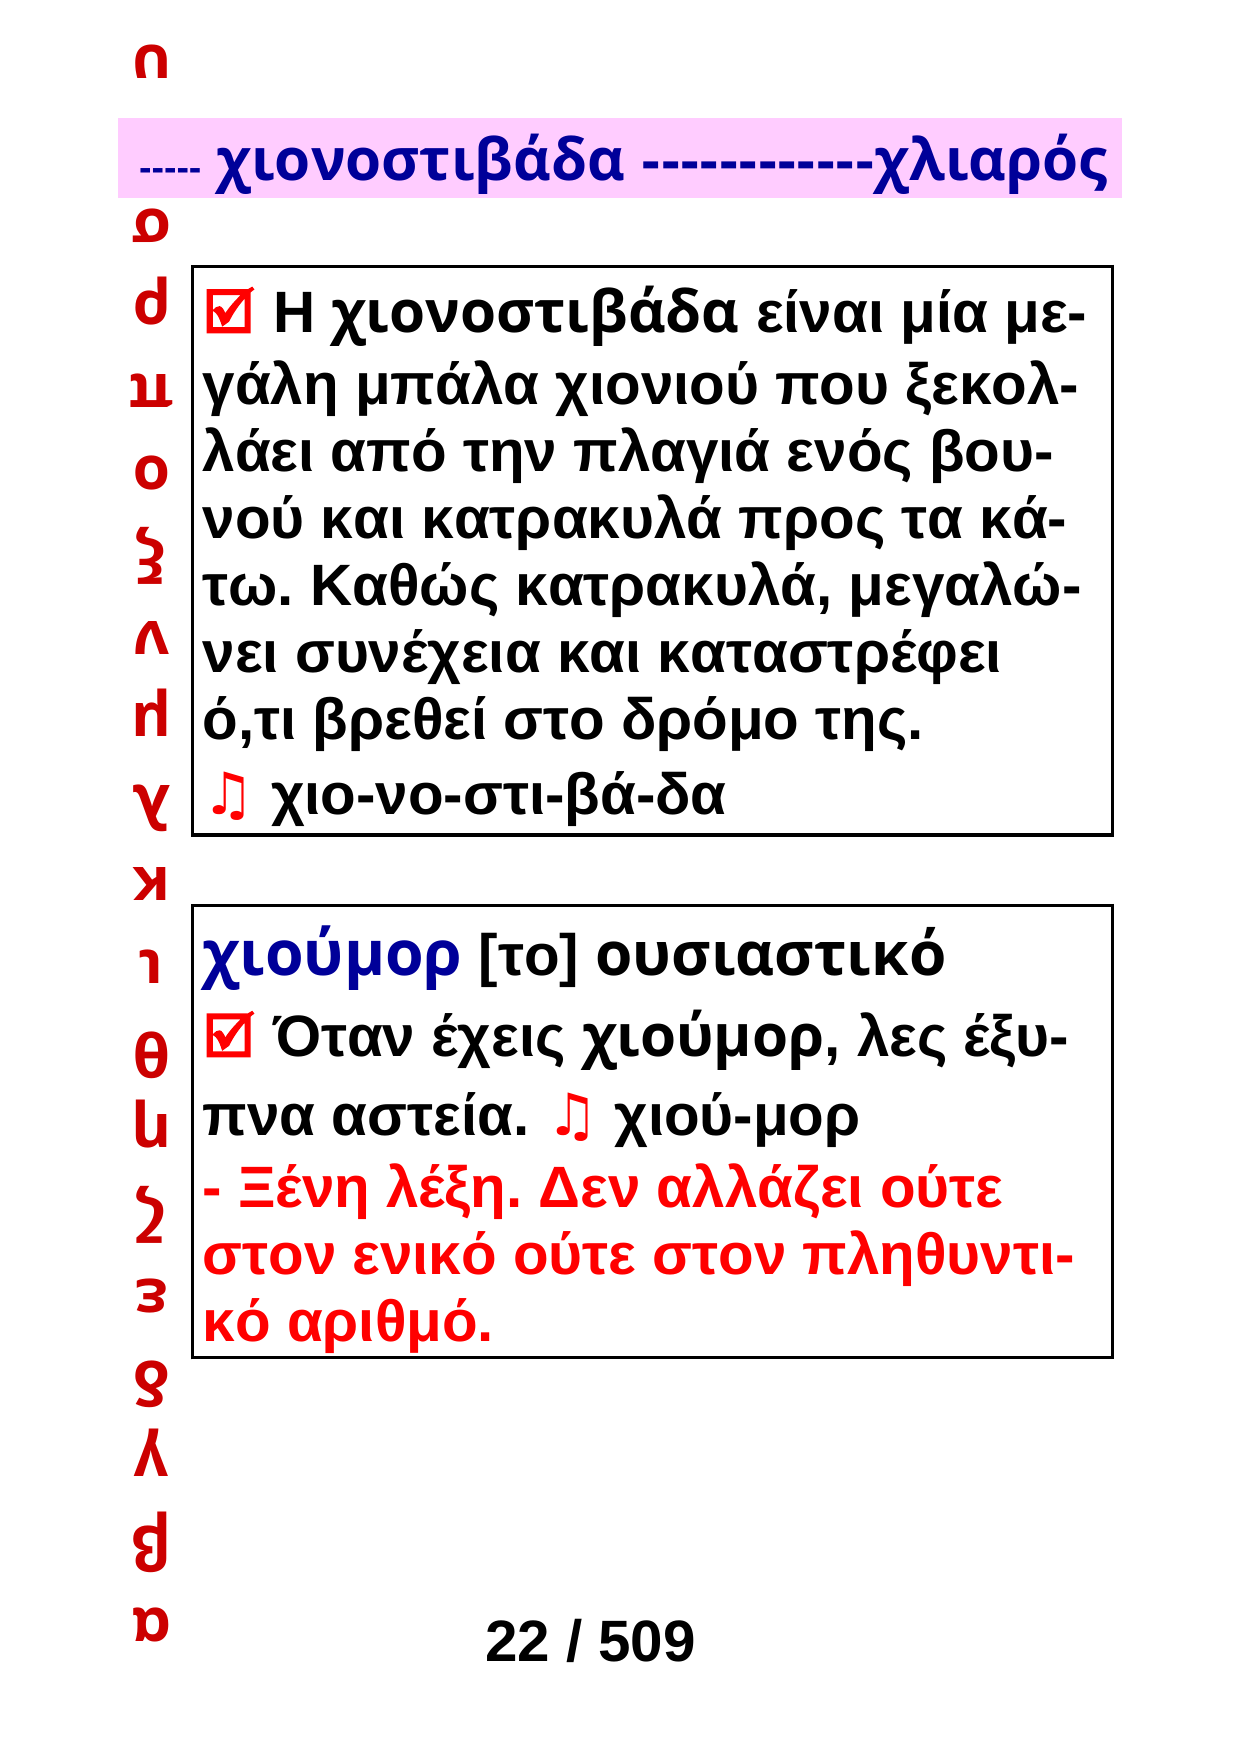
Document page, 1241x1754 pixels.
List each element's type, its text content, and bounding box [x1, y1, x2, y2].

text ----- χιονοστιβάδα ------------χλιαρός [118, 118, 1122, 198]
text ♫ χιο-νο-στι-βά-δα [194, 747, 1111, 833]
text Η χιονοστιβάδα είναι μία με-γάλη μπάλα χιονιού που ξεκολ-λάει από την πλαγιά ενός βου-νού και κατρακυλά προς τα κά-τω. Καθώς κατρακυλά, μεγαλώ-νει συνέχεια και καταστρέφει ό,τι βρεθεί στο δρόμο της. [194, 268, 1111, 747]
text - Ξένη λέξη. Δεν αλλάζει ούτε στον ενικό ούτε στον πληθυντι-κό αριθμό. [194, 1148, 1111, 1356]
text χιούμορ [το] ουσιαστικό [194, 907, 1111, 989]
text Όταν έχεις χιούμορ, λες έξυ-πνα αστεία. ♫ χιού-μορ [194, 989, 1111, 1148]
